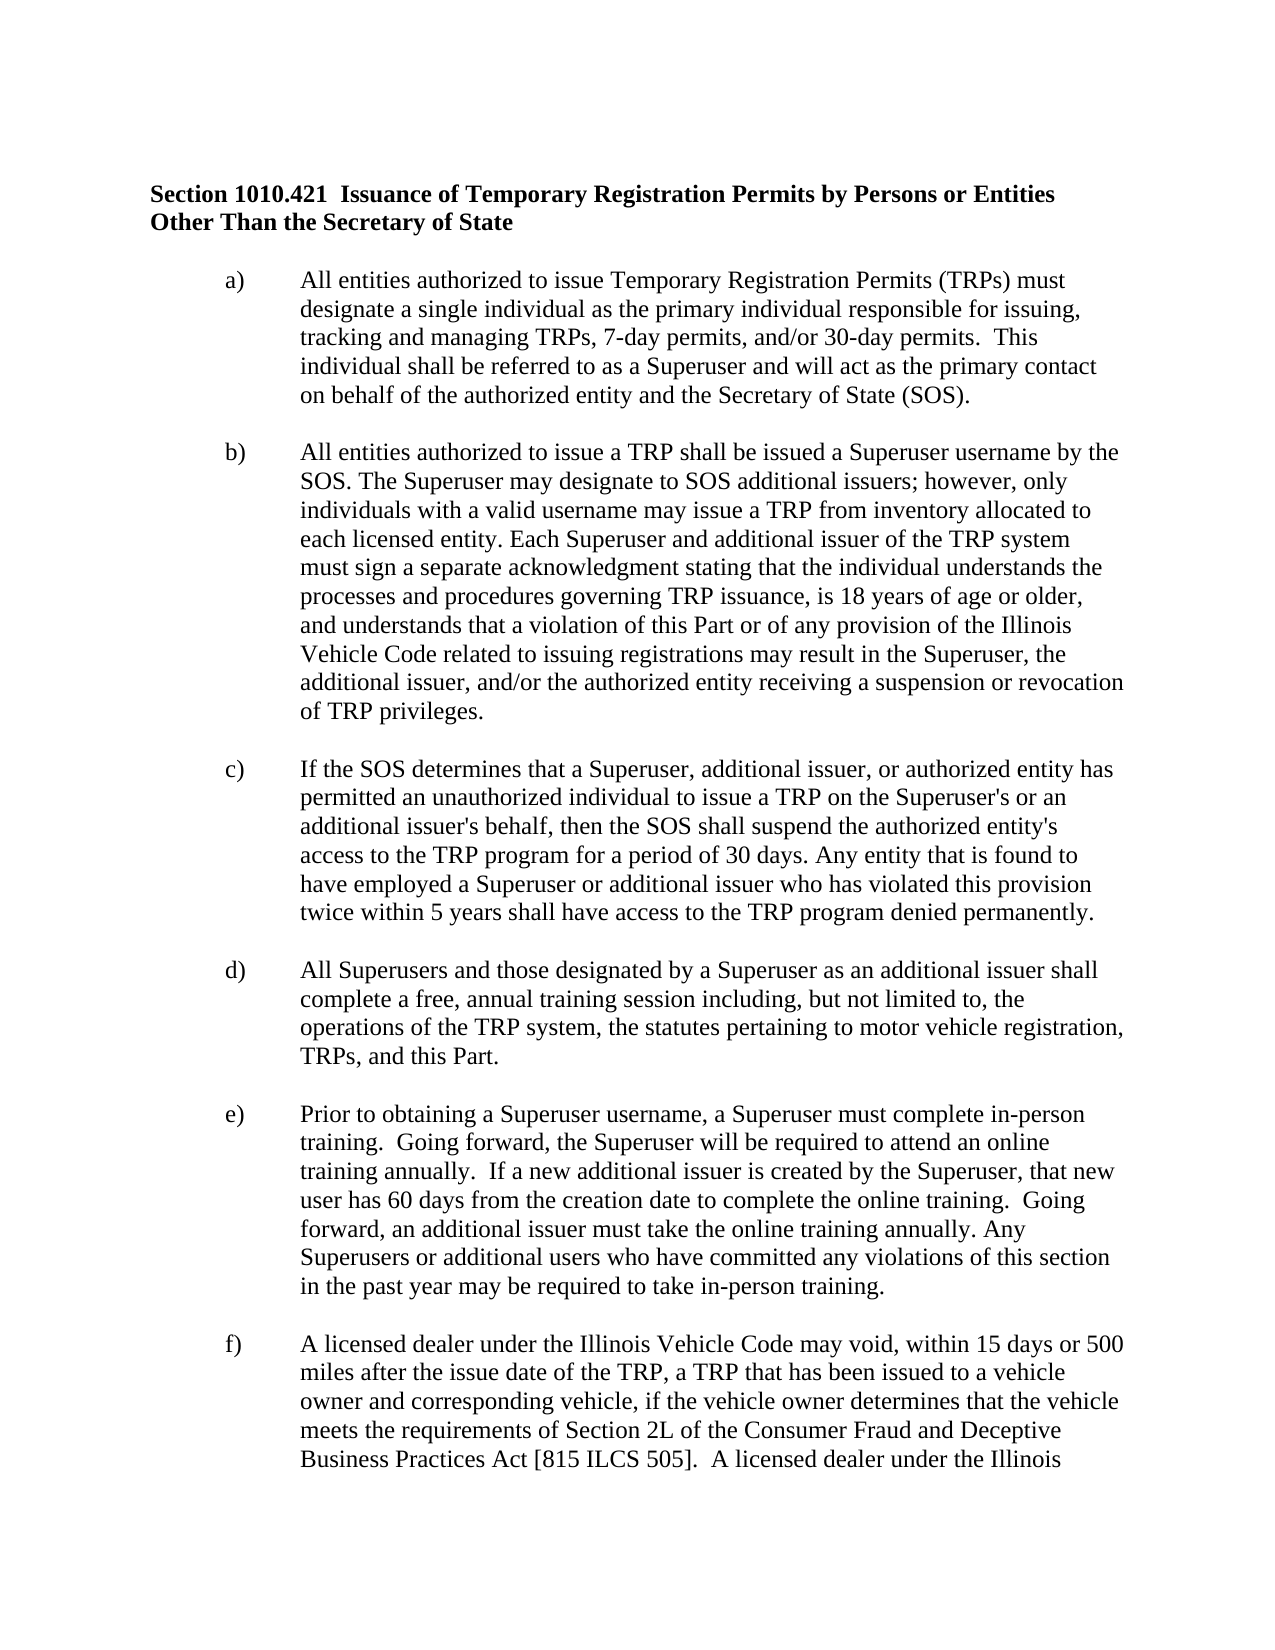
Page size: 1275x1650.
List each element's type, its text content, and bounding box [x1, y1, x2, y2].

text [225, 1329, 1125, 1472]
text e) Prior to obtaining a Superuser username, a Superuser must complete in-person training. Going forward, the Superuser will be required to attend an online training annually. If a new additional issuer is created by the Superuser, that new user has 60 days from the creation date to complete the online training. Going forward, an additional issuer must take the online training annually. Any Superusers or additional users who have committed any violations of this section in the past year may be required to take in-person training. [225, 1099, 1125, 1300]
text d) All Superusers and those designated by a Superuser as an additional issuer shall complete a free, annual training session including, but not limited to, the operations of the TRP system, the statutes pertaining to motor vehicle registration, TRPs, and this Part. [225, 955, 1125, 1070]
text Section 1010.421 Issuance of Temporary Registration Permits by Persons or Entities Other Than the Secretary of State [150, 179, 1125, 236]
text c) If the SOS determines that a Superuser, additional issuer, or authorized entity has permitted an unauthorized individual to issue a TRP on the Superuser's or an additional issuer's behalf, then the SOS shall suspend the authorized entity's access to the TRP program for a period of 30 days. Any entity that is found to have employed a Superuser or additional issuer who has violated this provision twice within 5 years shall have access to the TRP program denied permanently. [225, 754, 1125, 926]
text b) All entities authorized to issue a TRP shall be issued a Superuser username by the SOS. The Superuser may designate to SOS additional issuers; however, only individuals with a valid username may issue a TRP from inventory allocated to each licensed entity. Each Superuser and additional issuer of the TRP system must sign a separate acknowledgment stating that the individual understands the processes and procedures governing TRP issuance, is 18 years of age or older, and understands that a violation of this Part or of any provision of the Illinois Vehicle Code related to issuing registrations may result in the Superuser, the additional issuer, and/or the authorized entity receiving a suspension or revocation of TRP privileges. [225, 437, 1125, 725]
text a) All entities authorized to issue Temporary Registration Permits (TRPs) must designate a single individual as the primary individual responsible for issuing, tracking and managing TRPs, 7-day permits, and/or 30-day permits. This individual shall be referred to as a Superuser and will act as the primary contact on behalf of the authorized entity and the Secretary of State (SOS). [225, 265, 1125, 409]
